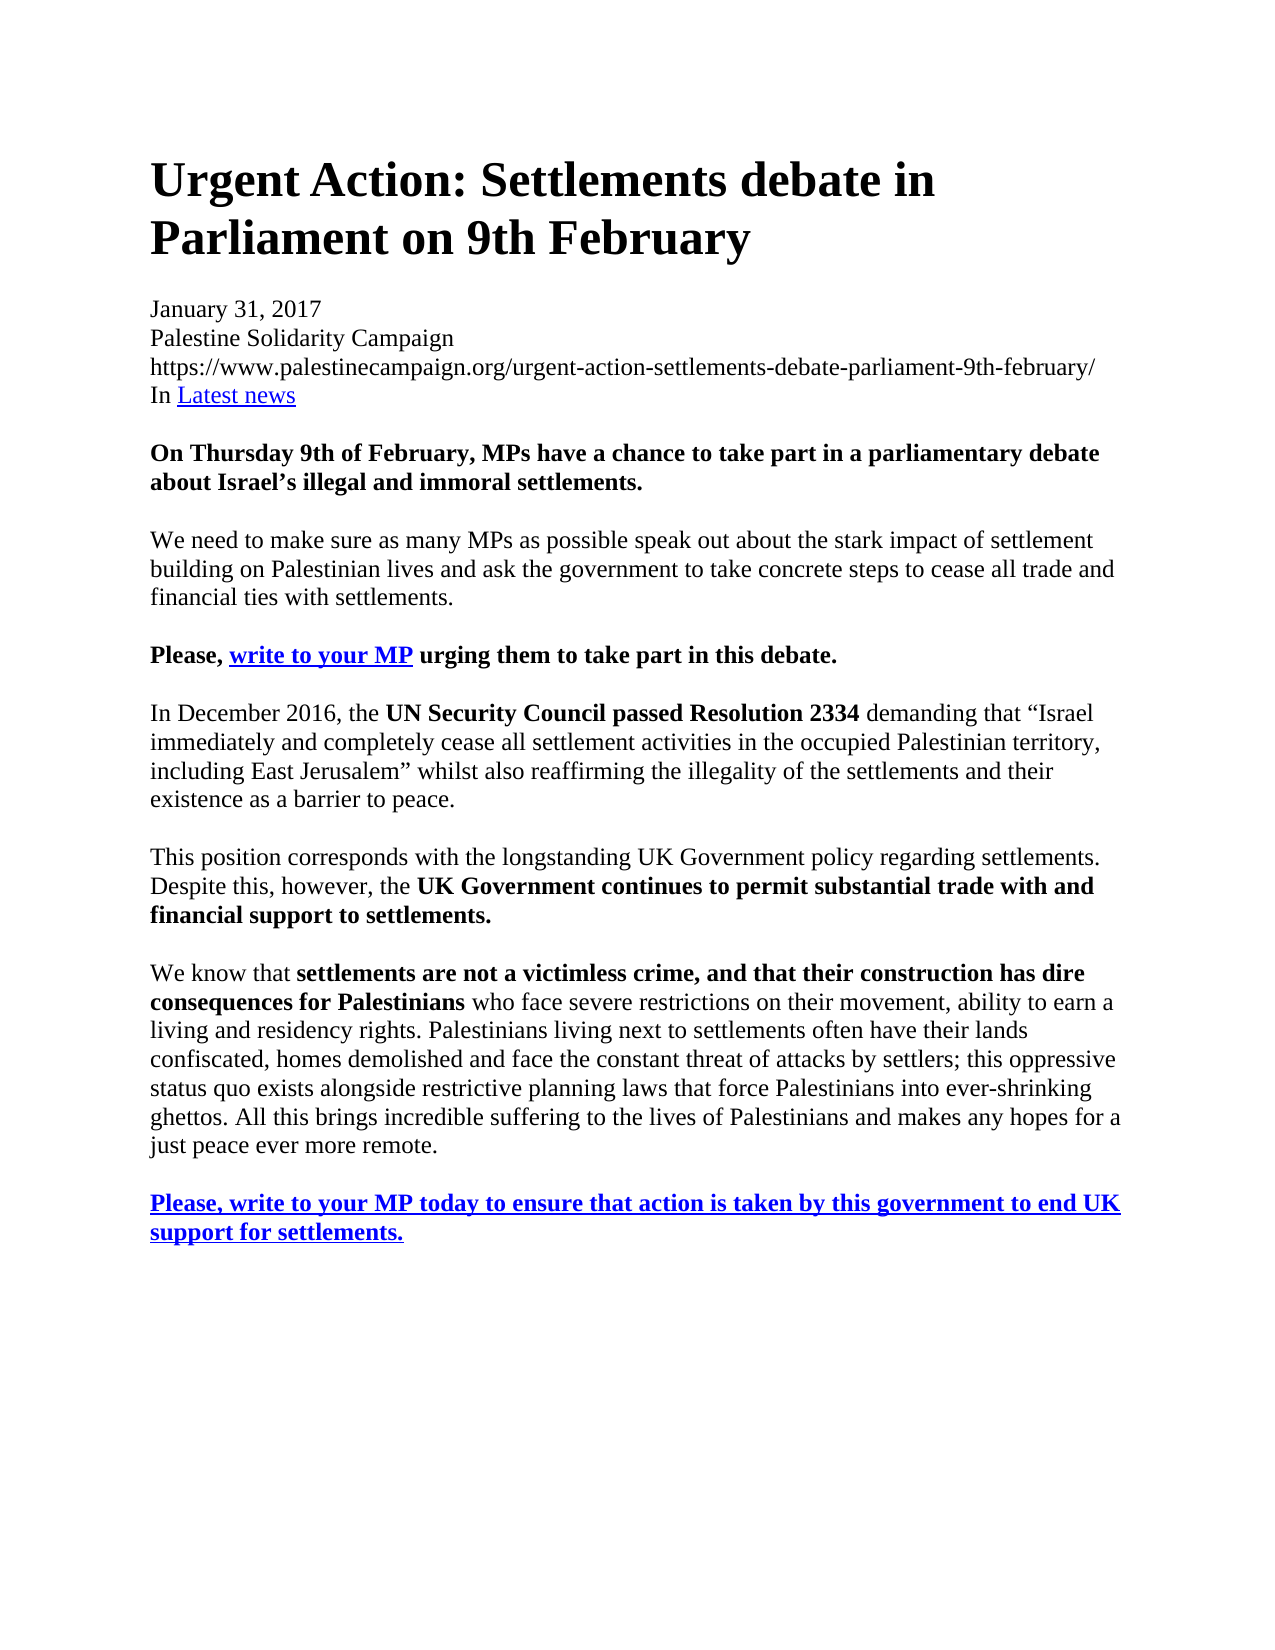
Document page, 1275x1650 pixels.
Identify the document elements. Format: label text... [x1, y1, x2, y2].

text In Latest news [150, 380, 1125, 409]
text We know that settlements are not a victimless crime, and that their construction has dire consequences for Palestinians who face severe restrictions on their movement, ability to earn a living and residency rights. Palestinians living next to settlements often have their lands confiscated, homes demolished and face the constant threat of attacks by settlers; this oppressive status quo exists alongside restrictive planning laws that force Palestinians into ever-shrinking ghettos. All this brings incredible suffering to the lives of Palestinians and makes any hopes for a just peace ever more remote. [150, 958, 1125, 1159]
text Please, write to your MP urging them to take part in this debate. [150, 640, 1125, 669]
text Please, write to your MP today to ensure that action is taken by this government to end UK support for settlements. [150, 1188, 1125, 1246]
text On Thursday 9th of February, MPs have a chance to take part in a parliamentary debate about Israel’s illegal and immoral settlements. [150, 438, 1125, 496]
text https://www.palestinecampaign.org/urgent-action-settlements-debate-parliament-9th-february/ [150, 352, 1125, 380]
text We need to make sure as many MPs as possible speak out about the stark impact of settlement building on Palestinian lives and ask the government to take concrete steps to cease all trade and financial ties with settlements. [150, 525, 1125, 611]
text In December 2016, the UN Security Council passed Resolution 2334 demanding that “Israel immediately and completely cease all settlement activities in the occupied Palestinian territory, including East Jerusalem” whilst also reaffirming the illegality of the settlements and their existence as a barrier to peace. [150, 698, 1125, 813]
text Urgent Action: Settlements debate in Parliament on 9th February [150, 150, 1125, 265]
text Palestine Solidarity Campaign [150, 323, 1125, 352]
text January 31, 2017 [150, 294, 1125, 323]
text This position corresponds with the longstanding UK Government policy regarding settlements. Despite this, however, the UK Government continues to permit substantial trade with and financial support to settlements. [150, 842, 1125, 929]
